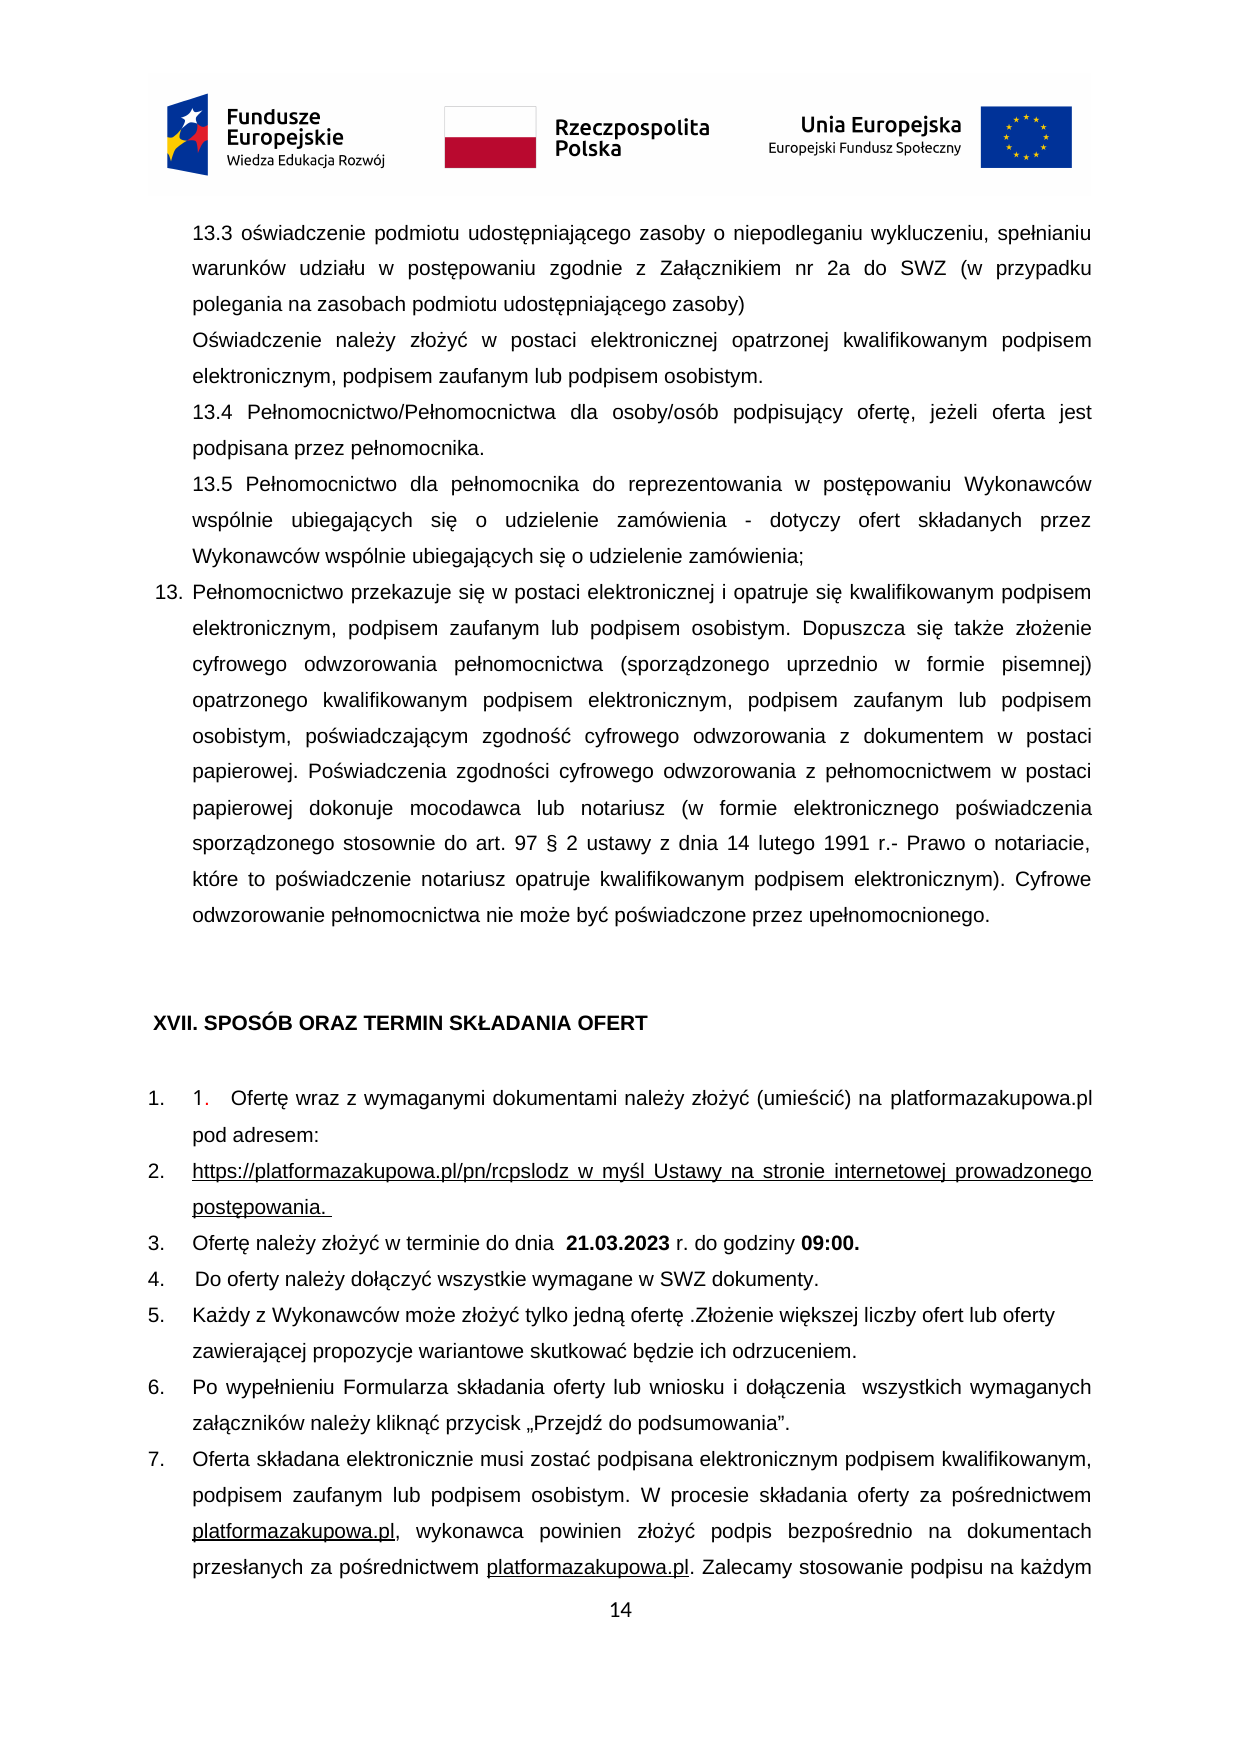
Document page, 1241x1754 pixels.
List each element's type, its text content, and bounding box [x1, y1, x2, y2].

picture [147, 73, 1092, 196]
text 13.3 oświadczenie podmiotu udostępniającego zasoby o niepodleganiu wykluczeniu, spełnianiu warunków udziału w postępowaniu zgodnie z Załącznikiem nr 2a do SWZ (w przypadku polegania na zasobach podmiotu udostępniającego zasoby) [192, 220, 1093, 316]
text 13.4 Pełnomocnictwo/Pełnomocnictwa dla osoby/osób podpisujący ofertę, jeżeli oferta jest podpisana przez pełnomocnika. [192, 400, 1093, 460]
list Każdy z Wykonawców może złożyć tylko jedną ofertę .Złożenie większej liczby ofert lub oferty zawierającej propozycje wariantowe skutkować będzie ich odrzuceniem. [148, 1303, 1093, 1363]
list Ofertę należy złożyć w terminie do dnia 21.03.2023 r. do godziny 09:00. [148, 1231, 1093, 1255]
list 1. Ofertę wraz z wymaganymi dokumentami należy złożyć (umieścić) na platformazakupowa.pl pod adresem: [148, 1083, 1093, 1147]
list Pełnomocnictwo przekazuje się w postaci elektronicznej i opatruje się kwalifikowanym podpisem elektronicznym, podpisem zaufanym lub podpisem osobistym. Dopuszcza się także złożenie cyfrowego odwzorowania pełnomocnictwa (sporządzonego uprzednio w formie pisemnej) opatrzonego kwalifikowanym podpisem elektronicznym, podpisem zaufanym lub podpisem osobistym, poświadczającym zgodność cyfrowego odwzorowania z dokumentem w postaci papierowej. Poświadczenia zgodności cyfrowego odwzorowania z pełnomocnictwem w postaci papierowej dokonuje mocodawca lub notariusz (w formie elektronicznego poświadczenia sporządzonego stosownie do art. 97 § 2 ustawy z dnia 14 lutego 1991 r.- Prawo o notariacie, które to poświadczenie notariusz opatruje kwalifikowanym podpisem elektronicznym). Cyfrowe odwzorowanie pełnomocnictwa nie może być poświadczone przez upełnomocnionego. [154, 580, 1093, 927]
list Po wypełnieniu Formularza składania oferty lub wniosku i dołączenia wszystkich wymaganych załączników należy kliknąć przycisk „Przejdź do podsumowania”. [148, 1375, 1093, 1435]
list Do oferty należy dołączyć wszystkie wymagane w SWZ dokumenty. [148, 1267, 1093, 1291]
text 13.5 Pełnomocnictwo dla pełnomocnika do reprezentowania w postępowaniu Wykonawców wspólnie ubiegających się o udzielenie zamówienia - dotyczy ofert składanych przez Wykonawców wspólnie ubiegających się o udzielenie zamówienia; [192, 472, 1093, 568]
text XVII. SPOSÓB ORAZ TERMIN SKŁADANIA OFERT [153, 1011, 1093, 1035]
text Oświadczenie należy złożyć w postaci elektronicznej opatrzonej kwalifikowanym podpisem elektronicznym, podpisem zaufanym lub podpisem osobistym. [192, 328, 1093, 388]
list https://platformazakupowa.pl/pn/rcpslodz w myśl Ustawy na stronie internetowej prowadzonego postępowania. [148, 1159, 1093, 1219]
